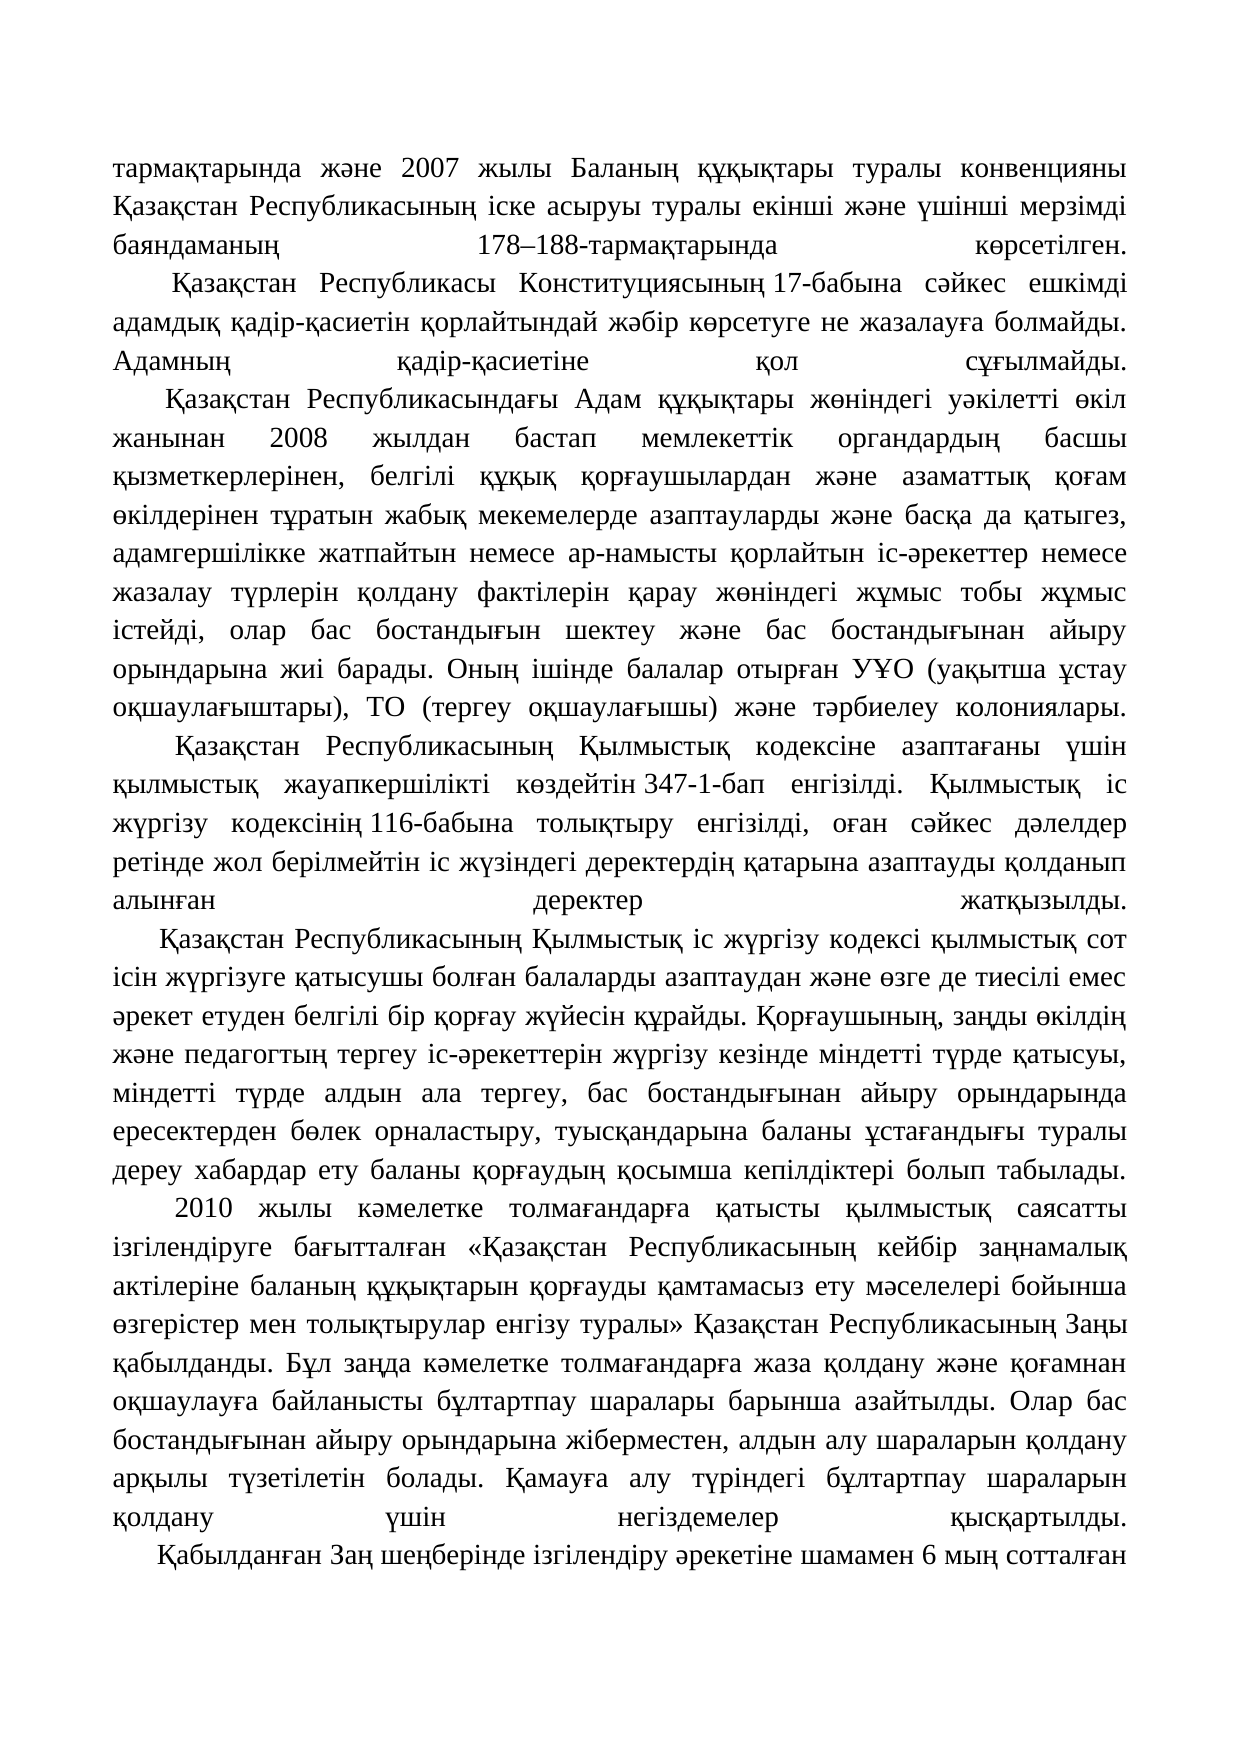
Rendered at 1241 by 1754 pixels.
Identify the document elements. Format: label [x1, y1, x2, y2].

text [112, 150, 1128, 1571]
